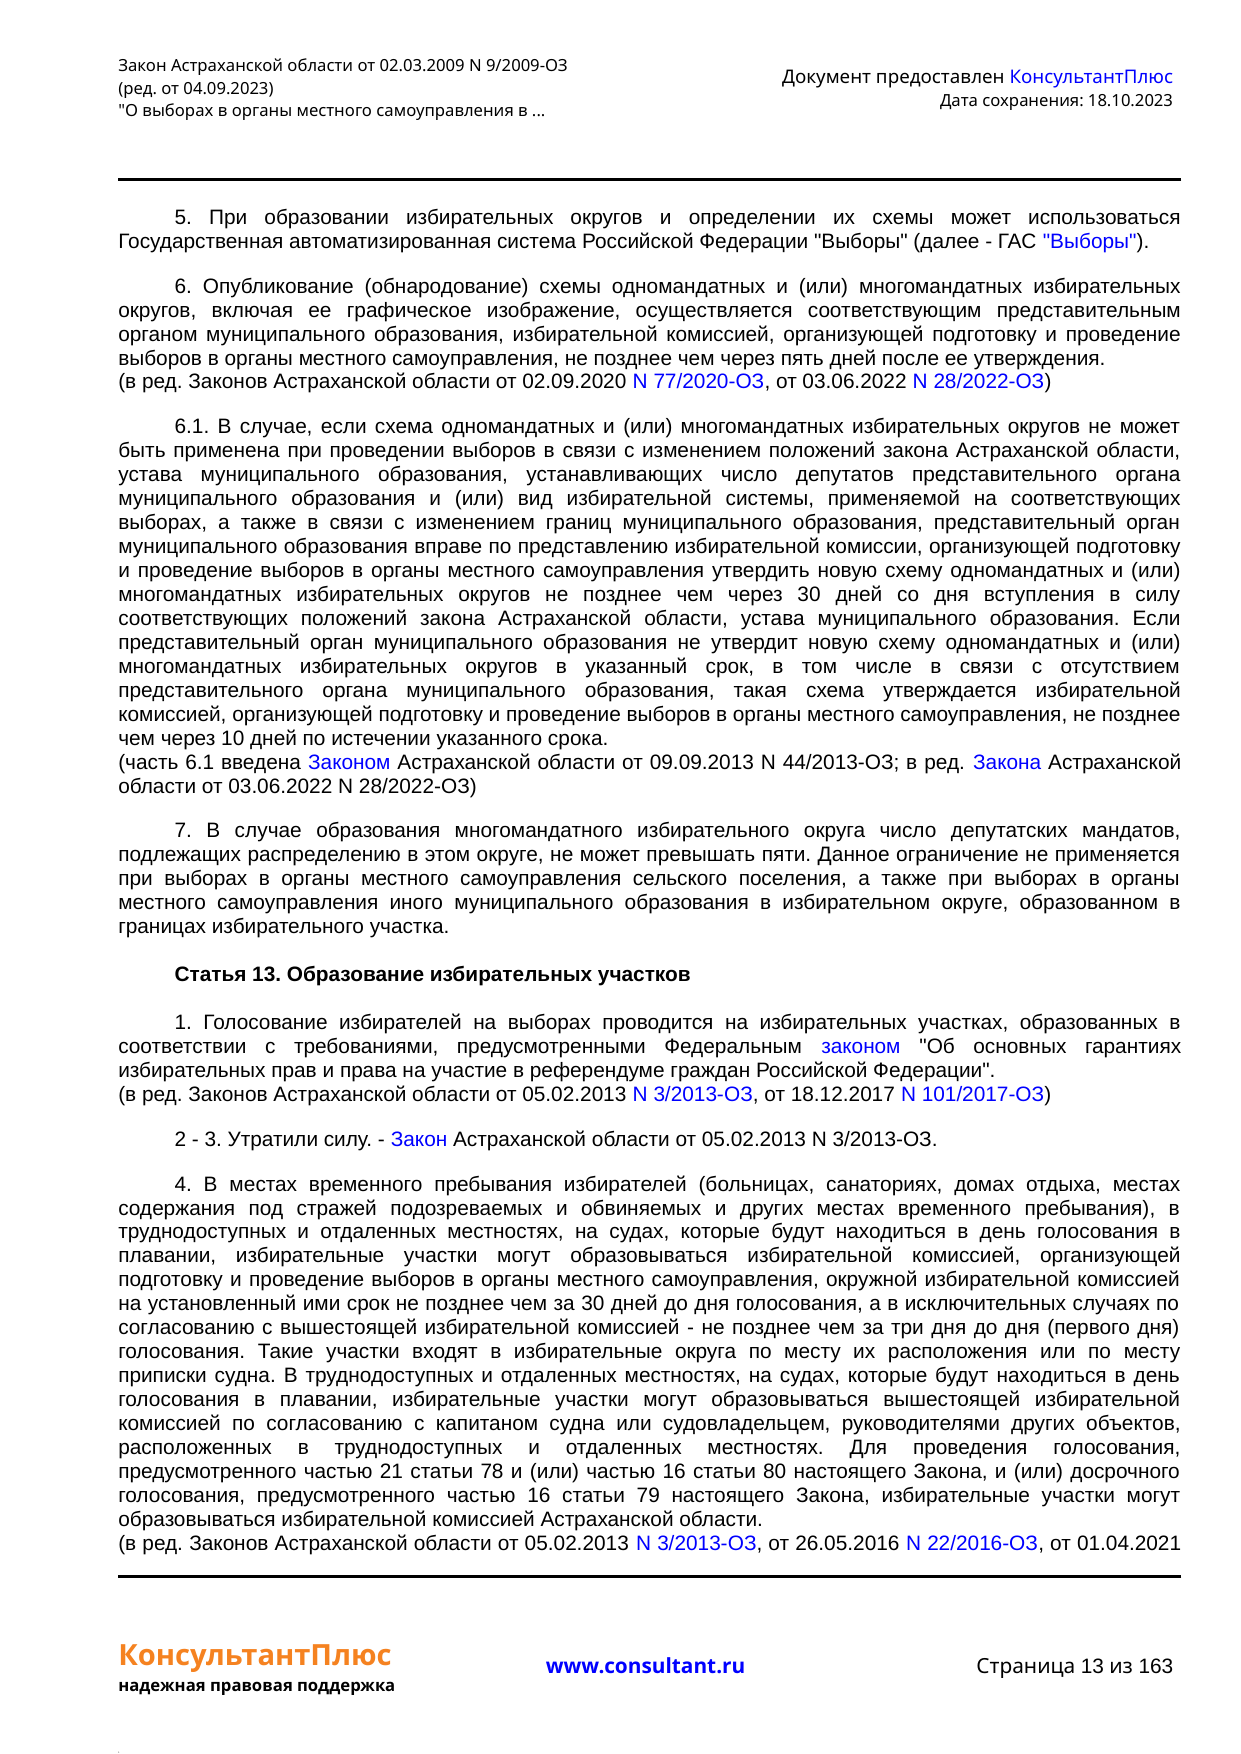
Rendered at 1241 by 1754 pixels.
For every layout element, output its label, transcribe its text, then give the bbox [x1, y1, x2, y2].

text 4. В местах временного пребывания избирателей (больницах, санаториях, домах отдыха, местах содержания под стражей подозреваемых и обвиняемых и других местах временного пребывания), в труднодоступных и отдаленных местностях, на судах, которые будут находиться в день голосования в плавании, избирательные участки могут образовываться избирательной комиссией, организующей подготовку и проведение выборов в органы местного самоуправления, окружной избирательной комиссией на установленный ими срок не позднее чем за 30 дней до дня голосования, а в исключительных случаях по согласованию с вышестоящей избирательной комиссией - не позднее чем за три дня до дня (первого дня) голосования. Такие участки входят в избирательные округа по месту их расположения или по месту приписки судна. В труднодоступных и отдаленных местностях, на судах, которые будут находиться в день голосования в плавании, избирательные участки могут образовываться вышестоящей избирательной комиссией по согласованию с капитаном судна или судовладельцем, руководителями других объектов, расположенных в труднодоступных и отдаленных местностях. Для проведения голосования, предусмотренного частью 21 статьи 78 и (или) частью 16 статьи 80 настоящего Закона, и (или) досрочного голосования, предусмотренного частью 16 статьи 79 настоящего Закона, избирательные участки могут образовываться избирательной комиссией Астраханской области. [118, 1171, 1181, 1531]
text 7. В случае образования многомандатного избирательного округа число депутатских мандатов, подлежащих распределению в этом округе, не может превышать пяти. Данное ограничение не применяется при выборах в органы местного самоуправления сельского поселения, а также при выборах в органы местного самоуправления иного муниципального образования в избирательном округе, образованном в границах избирательного участка. [118, 818, 1181, 938]
text (в ред. Законов Астраханской области от 02.09.2020 N 77/2020-ОЗ, от 03.06.2022 N 28/2022-ОЗ) [118, 369, 1181, 393]
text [118, 1531, 1181, 1555]
text 1. Голосование избирателей на выборах проводится на избирательных участках, образованных в соответствии с требованиями, предусмотренными Федеральным законом "Об основных гарантиях избирательных прав и права на участие в референдуме граждан Российской Федерации". [118, 1010, 1181, 1082]
text 5. При образовании избирательных округов и определении их схемы может использоваться Государственная автоматизированная система Российской Федерации "Выборы" (далее - ГАС "Выборы"). [118, 205, 1181, 253]
text 6.1. В случае, если схема одномандатных и (или) многомандатных избирательных округов не может быть применена при проведении выборов в связи с изменением положений закона Астраханской области, устава муниципального образования, устанавливающих число депутатов представительного органа муниципального образования и (или) вид избирательной системы, применяемой на соответствующих выборах, а также в связи с изменением границ муниципального образования, представительный орган муниципального образования вправе по представлению избирательной комиссии, организующей подготовку и проведение выборов в органы местного самоуправления утвердить новую схему одномандатных и (или) многомандатных избирательных округов не позднее чем через 30 дней со дня вступления в силу соответствующих положений закона Астраханской области, устава муниципального образования. Если представительный орган муниципального образования не утвердит новую схему одномандатных и (или) многомандатных избирательных округов в указанный срок, в том числе в связи с отсутствием представительного органа муниципального образования, такая схема утверждается избирательной комиссией, организующей подготовку и проведение выборов в органы местного самоуправления, не позднее чем через 10 дней по истечении указанного срока. [118, 414, 1181, 749]
text (часть 6.1 введена Законом Астраханской области от 09.09.2013 N 44/2013-ОЗ; в ред. Закона Астраханской области от 03.06.2022 N 28/2022-ОЗ) [118, 749, 1181, 797]
text 2 - 3. Утратили силу. - Закон Астраханской области от 05.02.2013 N 3/2013-ОЗ. [118, 1127, 1181, 1151]
title Статья 13. Образование избирательных участков [118, 962, 1181, 986]
text 6. Опубликование (обнародование) схемы одномандатных и (или) многомандатных избирательных округов, включая ее графическое изображение, осуществляется соответствующим представительным органом муниципального образования, избирательной комиссией, организующей подготовку и проведение выборов в органы местного самоуправления, не позднее чем через пять дней после ее утверждения. [118, 273, 1181, 369]
text (в ред. Законов Астраханской области от 05.02.2013 N 3/2013-ОЗ, от 18.12.2017 N 101/2017-ОЗ) [118, 1082, 1181, 1106]
